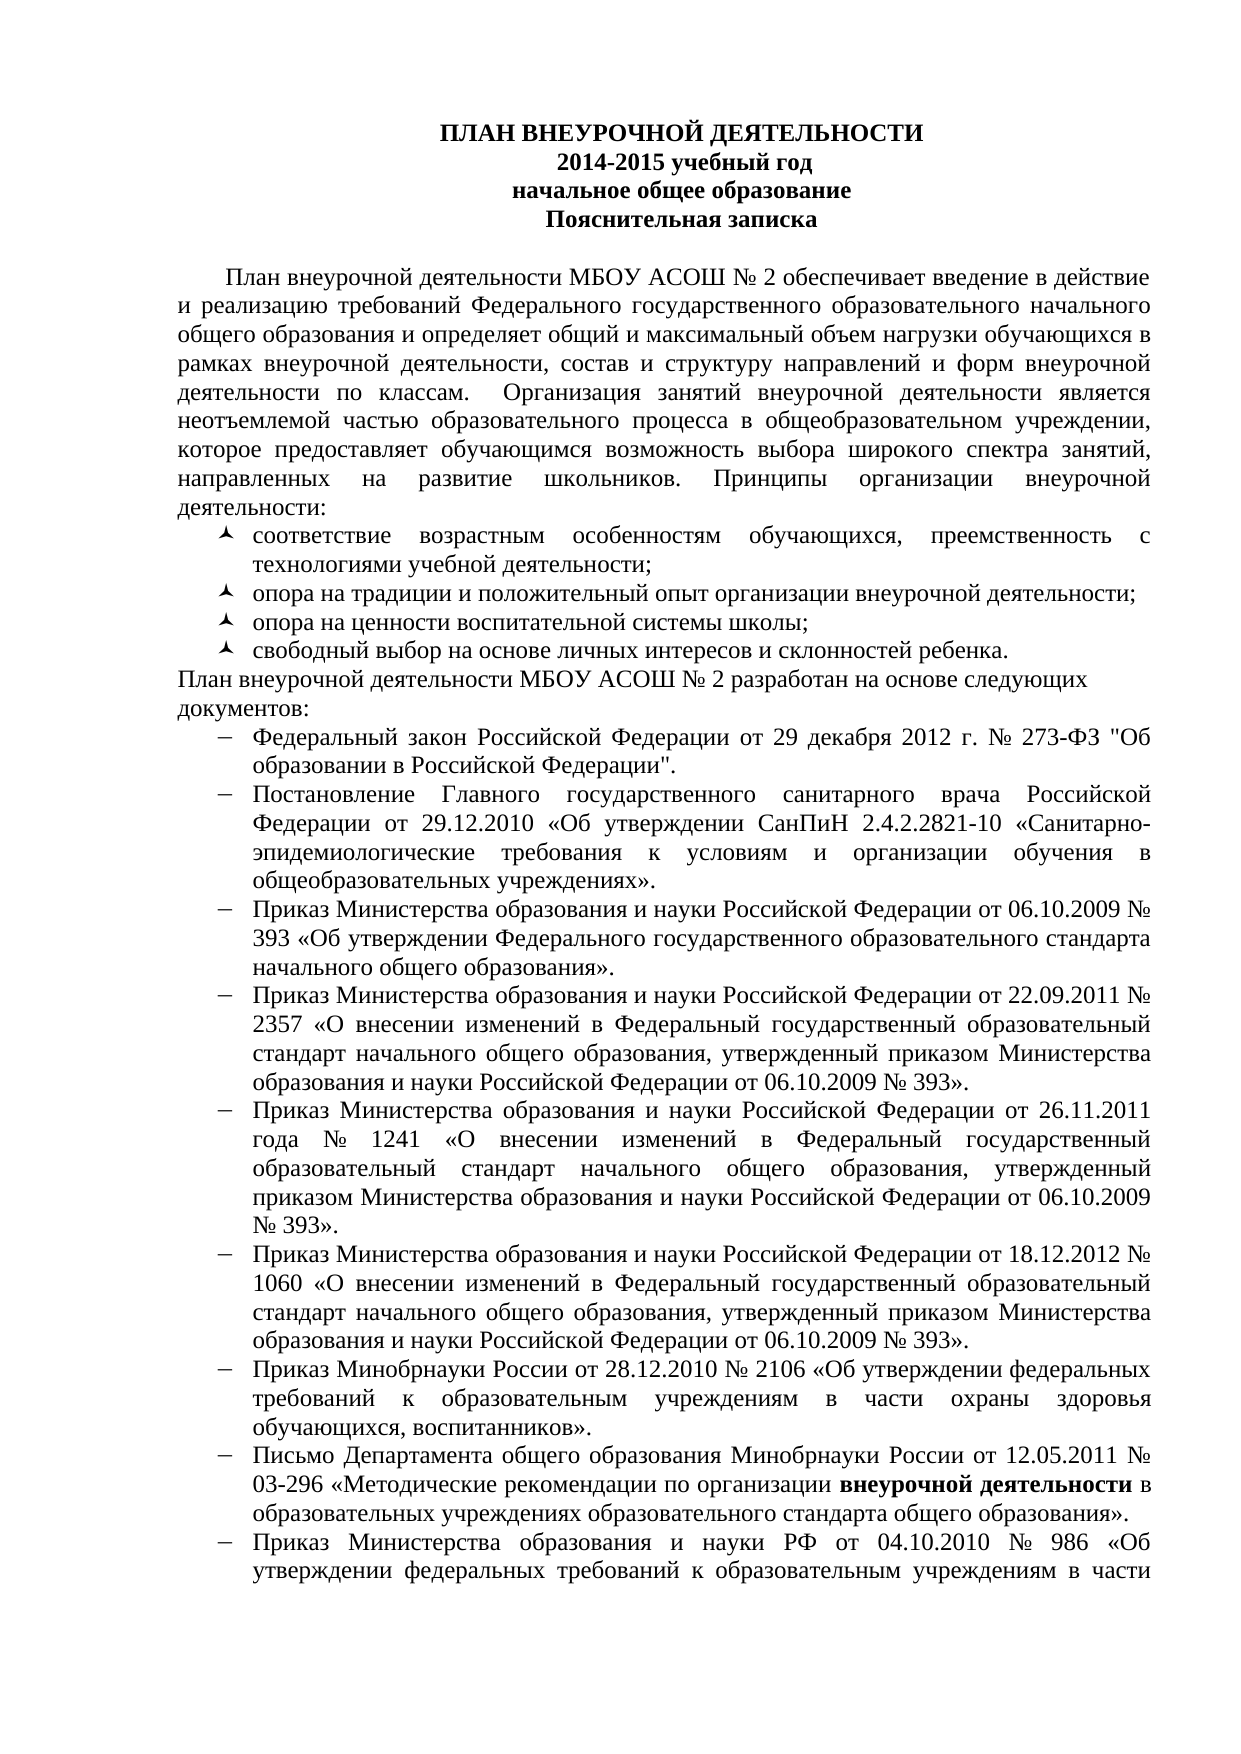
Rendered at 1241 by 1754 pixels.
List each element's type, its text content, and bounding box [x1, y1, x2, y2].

text План внеурочной деятельности МБОУ АСОШ № 2 разработан на основе следующих документов: [177, 664, 1152, 722]
list соответствие возрастным особенностям обучающихся, преемственность с технологиями учебной деятельности; [215, 521, 1152, 578]
list Федеральный закон Российской Федерации от 29 декабря 2012 г. № 273-ФЗ "Об образовании в Российской Федерации". [215, 722, 1152, 779]
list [215, 1527, 1152, 1584]
list опора на традиции и положительный опыт организации внеурочной деятельности; [215, 578, 1152, 607]
list Приказ Министерства образования и науки Российской Федерации от 22.09.2011 № 2357 «О внесении изменений в Федеральный государственный образовательный стандарт начального общего образования, утвержденный приказом Министерства образования и науки Российской Федерации от 06.10.2009 № 393». [215, 981, 1152, 1096]
list свободный выбор на основе личных интересов и склонностей ребенка. [215, 636, 1152, 664]
list Постановление Главного государственного санитарного врача Российской Федерации от 29.12.2010 «Об утверждении СанПиН 2.4.2.2821-10 «Санитарно-эпидемиологические требования к условиям и организации обучения в общеобразовательных учреждениях». [215, 779, 1152, 894]
list Письмо Департамента общего образования Минобрнауки России от 12.05.2011 № 03-296 «Методические рекомендации по организации внеурочной деятельности в образовательных учреждениях образовательного стандарта общего образования». [215, 1441, 1152, 1527]
text План внеурочной деятельности МБОУ АСОШ № 2 обеспечивает введение в действие и реализацию требований Федерального государственного образовательного начального общего образования и определяет общий и максимальный объем нагрузки обучающихся в рамках внеурочной деятельности, состав и структуру направлений и форм внеурочной деятельности по классам. Организация занятий внеурочной деятельности является неотъемлемой частью образовательного процесса в общеобразовательном учреждении, которое предоставляет обучающимся возможность выбора широкого спектра занятий, направленных на развитие школьников. Принципы организации внеурочной деятельности: [177, 262, 1152, 521]
list Приказ Министерства образования и науки Российской Федерации от 06.10.2009 № 393 «Об утверждении Федерального государственного образовательного стандарта начального общего образования». [215, 894, 1152, 981]
text ПЛАН ВНЕУРОЧНОЙ ДЕЯТЕЛЬНОСТИ [177, 118, 1127, 147]
text начальное общее образование [177, 176, 1127, 204]
list опора на ценности воспитательной системы школы; [215, 607, 1152, 636]
list Приказ Министерства образования и науки Российской Федерации от 26.11.2011 года № 1241 «О внесении изменений в Федеральный государственный образовательный стандарт начального общего образования, утвержденный приказом Министерства образования и науки Российской Федерации от 06.10.2009 № 393». [215, 1096, 1152, 1239]
text Пояснительная записка [177, 204, 1127, 233]
list Приказ Минобрнауки России от 28.12.2010 № 2106 «Об утверждении федеральных требований к образовательным учреждениям в части охраны здоровья обучающихся, воспитанников». [215, 1354, 1152, 1441]
text 2014-2015 учебный год [177, 147, 1127, 176]
list Приказ Министерства образования и науки Российской Федерации от 18.12.2012 № 1060 «О внесении изменений в Федеральный государственный образовательный стандарт начального общего образования, утвержденный приказом Министерства образования и науки Российской Федерации от 06.10.2009 № 393». [215, 1239, 1152, 1354]
